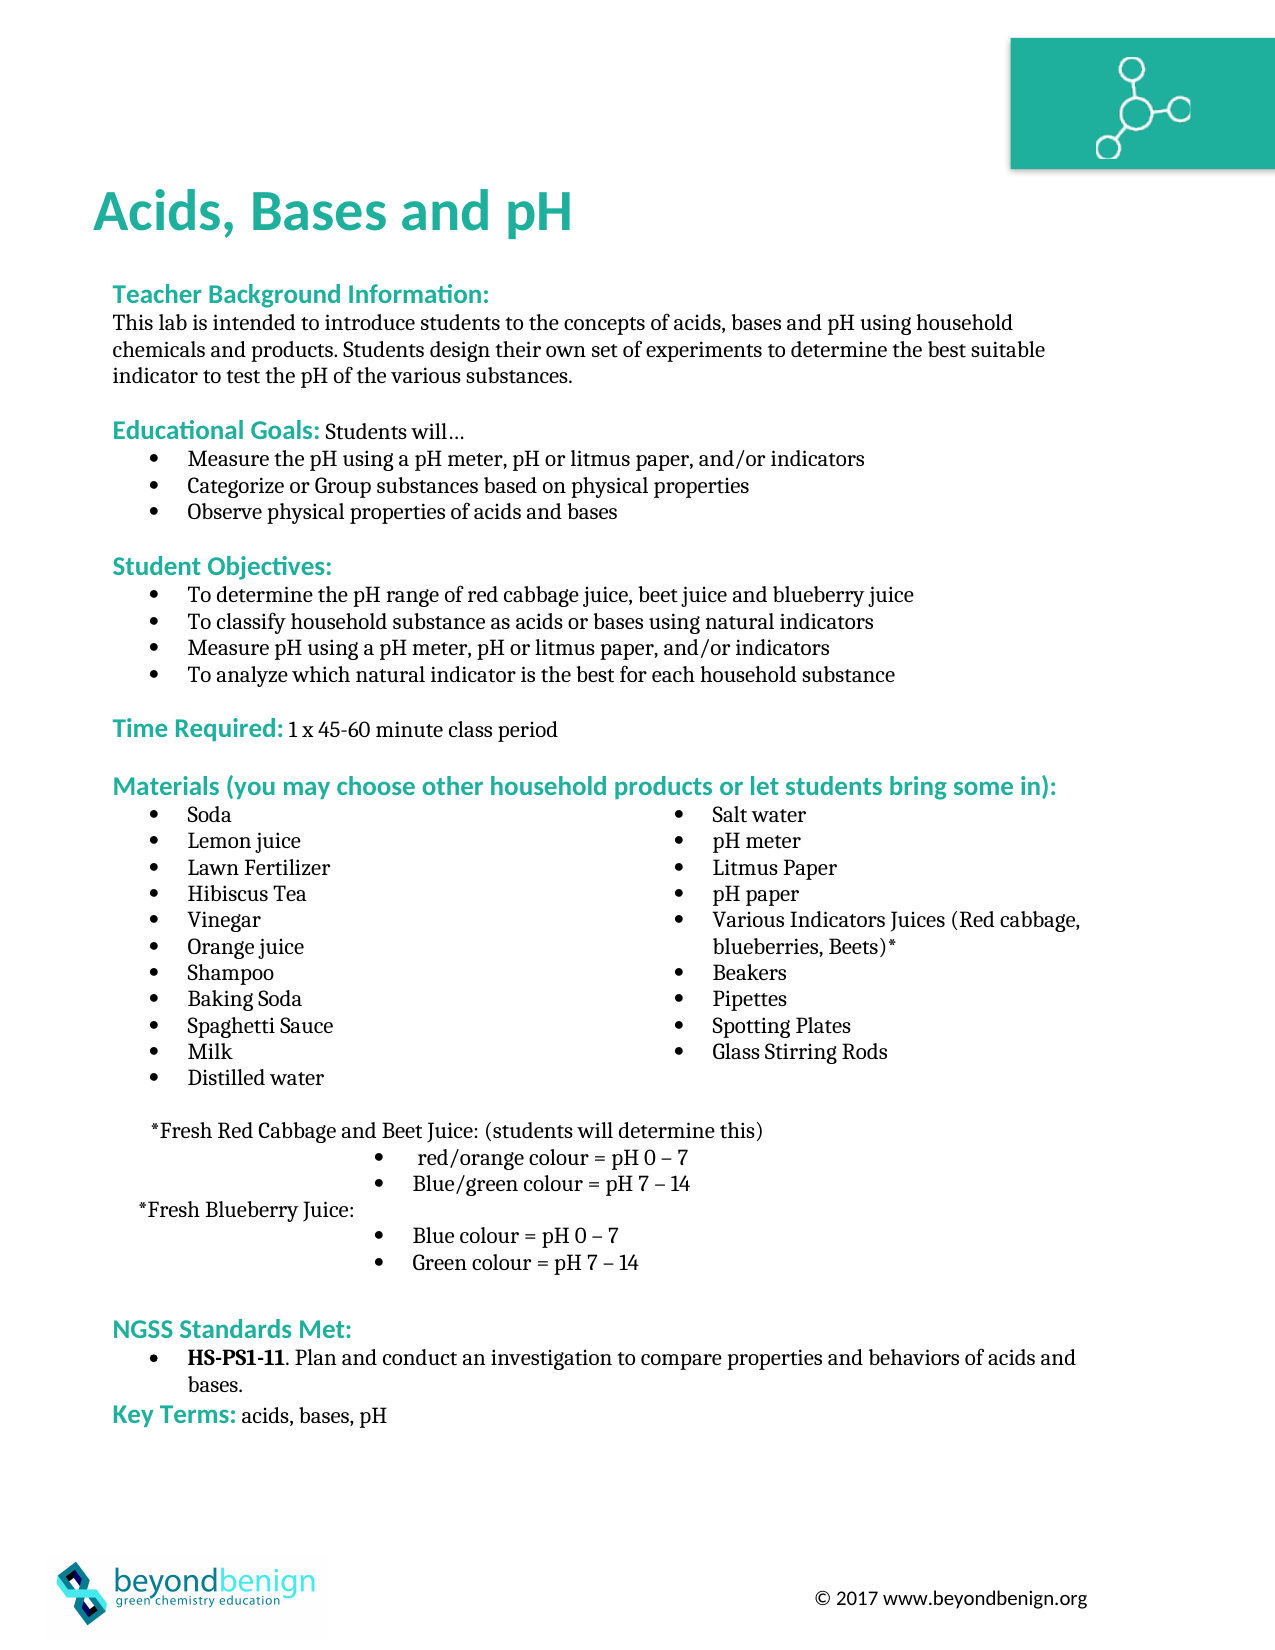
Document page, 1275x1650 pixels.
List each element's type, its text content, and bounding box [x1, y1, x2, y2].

list HS-PS1-11. Plan and conduct an investigation to compare properties and behaviors of acids and bases. [150, 1345, 1087, 1398]
list To determine the pH range of red cabbage juice, beet juice and blueberry juice [150, 582, 1087, 609]
text *Fresh Blueberry Juice: [112, 1197, 1087, 1223]
list Milk [150, 1039, 562, 1065]
text Time Required: 1 x 45-60 minute class period [112, 712, 1087, 745]
list Measure pH using a pH meter, pH or litmus paper, and/or indicators [150, 635, 1087, 661]
list Salt water [675, 802, 1087, 828]
list Observe physical properties of acids and bases [150, 499, 1087, 525]
list Spaghetti Sauce [150, 1012, 562, 1039]
list Distilled water [150, 1065, 562, 1092]
list pH meter [675, 828, 1087, 854]
text Acids, Bases and pH [93, 134, 1087, 242]
list To classify household substance as acids or bases using natural indicators [150, 609, 1087, 635]
list Vinegar [150, 907, 562, 933]
text Materials (you may choose other household products or let students bring some in): [112, 769, 1087, 802]
list Green colour = pH 7 – 14 [375, 1250, 1087, 1276]
list Blue/green colour = pH 7 – 14 [375, 1171, 1087, 1197]
text Educational Goals: Students will… [112, 413, 1087, 446]
text This lab is intended to introduce students to the concepts of acids, bases and pH using household chemicals and products. Students design their own set of experiments to determine the best suitable indicator to test the pH of the various substances. [112, 310, 1087, 389]
list Categorize or Group substances based on physical properties [150, 473, 1087, 499]
text Student Objectives: [112, 549, 1087, 582]
text NGSS Standards Met: [112, 1312, 1087, 1345]
list Blue colour = pH 0 – 7 [375, 1223, 1087, 1250]
list Pipettes [675, 986, 1087, 1012]
list Various Indicators Juices (Red cabbage, blueberries, Beets)* [675, 907, 1087, 960]
list Lawn Fertilizer [150, 854, 562, 881]
list pH paper [675, 881, 1087, 907]
list Glass Stirring Rods [675, 1039, 1087, 1065]
list Spotting Plates [675, 1012, 1087, 1039]
text Teacher Background Information: [112, 277, 1087, 310]
list Hibiscus Tea [150, 881, 562, 907]
list Lemon juice [150, 828, 562, 854]
list red/orange colour = pH 0 – 7 [375, 1144, 1087, 1171]
list Shampoo [150, 960, 562, 986]
list Baking Soda [150, 986, 562, 1012]
list Beakers [675, 960, 1087, 986]
list Litmus Paper [675, 854, 1087, 881]
list To analyze which natural indicator is the best for each household substance [150, 661, 1087, 688]
list Soda [150, 802, 562, 828]
text *Fresh Red Cabbage and Beet Juice: (students will determine this) [150, 1118, 1087, 1144]
list Orange juice [150, 933, 562, 960]
picture [46, 1556, 329, 1641]
list Measure the pH using a pH meter, pH or litmus paper, and/or indicators [150, 446, 1087, 473]
text Key Terms: acids, bases, pH [112, 1398, 1087, 1431]
